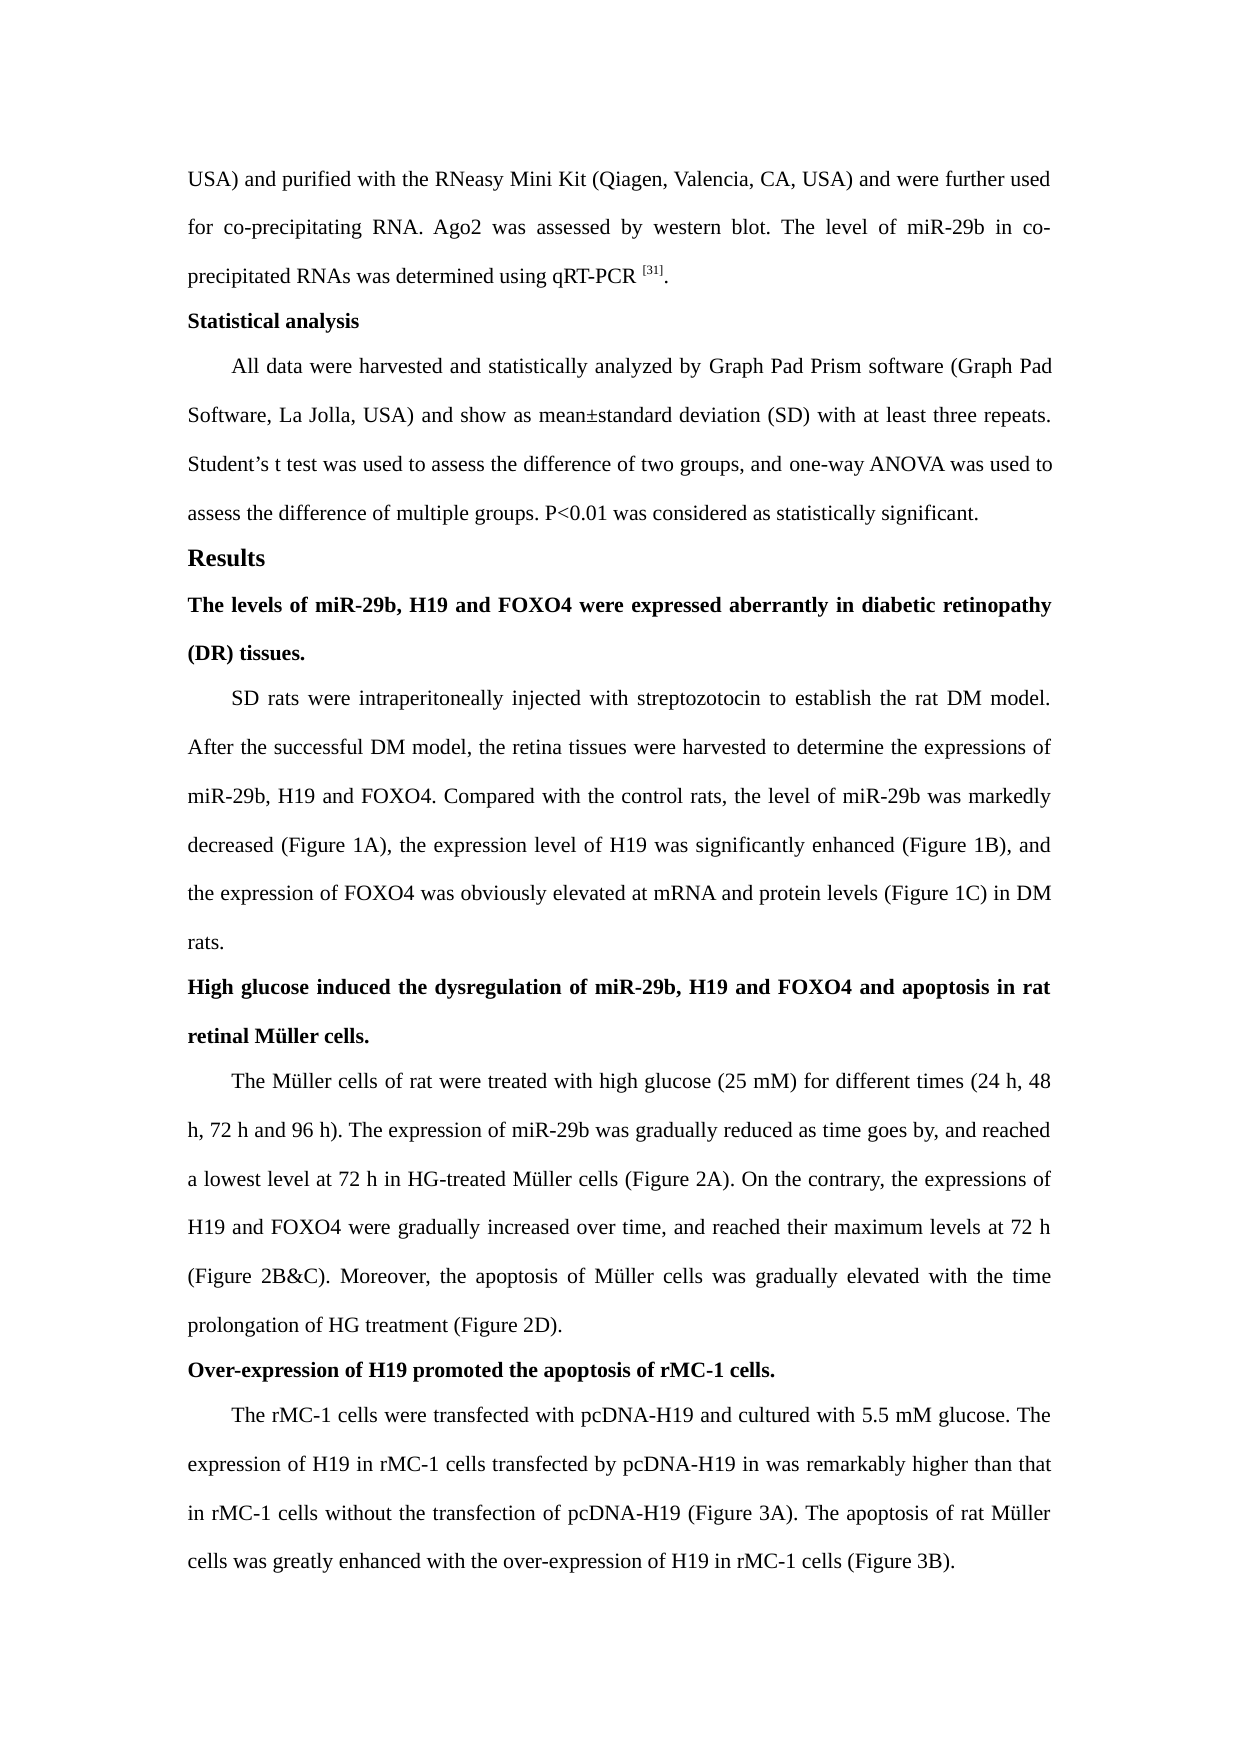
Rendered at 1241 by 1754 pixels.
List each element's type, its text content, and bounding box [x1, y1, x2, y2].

text SD rats were intraperitoneally injected with streptozotocin to establish the rat DM model. After the successful DM model, the retina tissues were harvested to determine the expressions of miR-29b, H19 and FOXO4. Compared with the control rats, the level of miR-29b was markedly decreased (Figure 1A), the expression level of H19 was significantly enhanced (Figure 1B), and the expression of FOXO4 was obviously elevated at mRNA and protein levels (Figure 1C) in DM rats. [187, 682, 1053, 958]
text The levels of miR-29b, H19 and FOXO4 were expressed aberrantly in diabetic retinopathy (DR) tissues. [187, 588, 1053, 669]
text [187, 162, 1053, 292]
text All data were harvested and statistically analyzed by Graph Pad Prism software (Graph Pad Software, La Jolla, USA) and show as mean±standard deviation (SD) with at least three repeats. Student’s t test was used to assess the difference of two groups, and one-way ANOVA was used to assess the difference of multiple groups. P<0.01 was considered as statistically significant. [187, 350, 1053, 528]
text Statistical analysis [187, 304, 1053, 337]
text High glucose induced the dysregulation of miR-29b, H19 and FOXO4 and apoptosis in rat retinal Müller cells. [187, 971, 1053, 1052]
text Results [187, 541, 1053, 573]
text Over-expression of H19 promoted the apoptosis of rMC-1 cells. [187, 1353, 1053, 1386]
text The rMC-1 cells were transfected with pcDNA-H19 and cultured with 5.5 mM glucose. The expression of H19 in rMC-1 cells transfected by pcDNA-H19 in was remarkably higher than that in rMC-1 cells without the transfection of pcDNA-H19 (Figure 3A). The apoptosis of rat Müller cells was greatly enhanced with the over-expression of H19 in rMC-1 cells (Figure 3B). [187, 1398, 1053, 1577]
text The Müller cells of rat were treated with high glucose (25 mM) for different times (24 h, 48 h, 72 h and 96 h). The expression of miR-29b was gradually reduced as time goes by, and reached a lowest level at 72 h in HG-treated Müller cells (Figure 2A). On the contrary, the expressions of H19 and FOXO4 were gradually increased over time, and reached their maximum levels at 72 h (Figure 2B&C). Moreover, the apoptosis of Müller cells was gradually elevated with the time prolongation of HG treatment (Figure 2D). [187, 1064, 1053, 1341]
